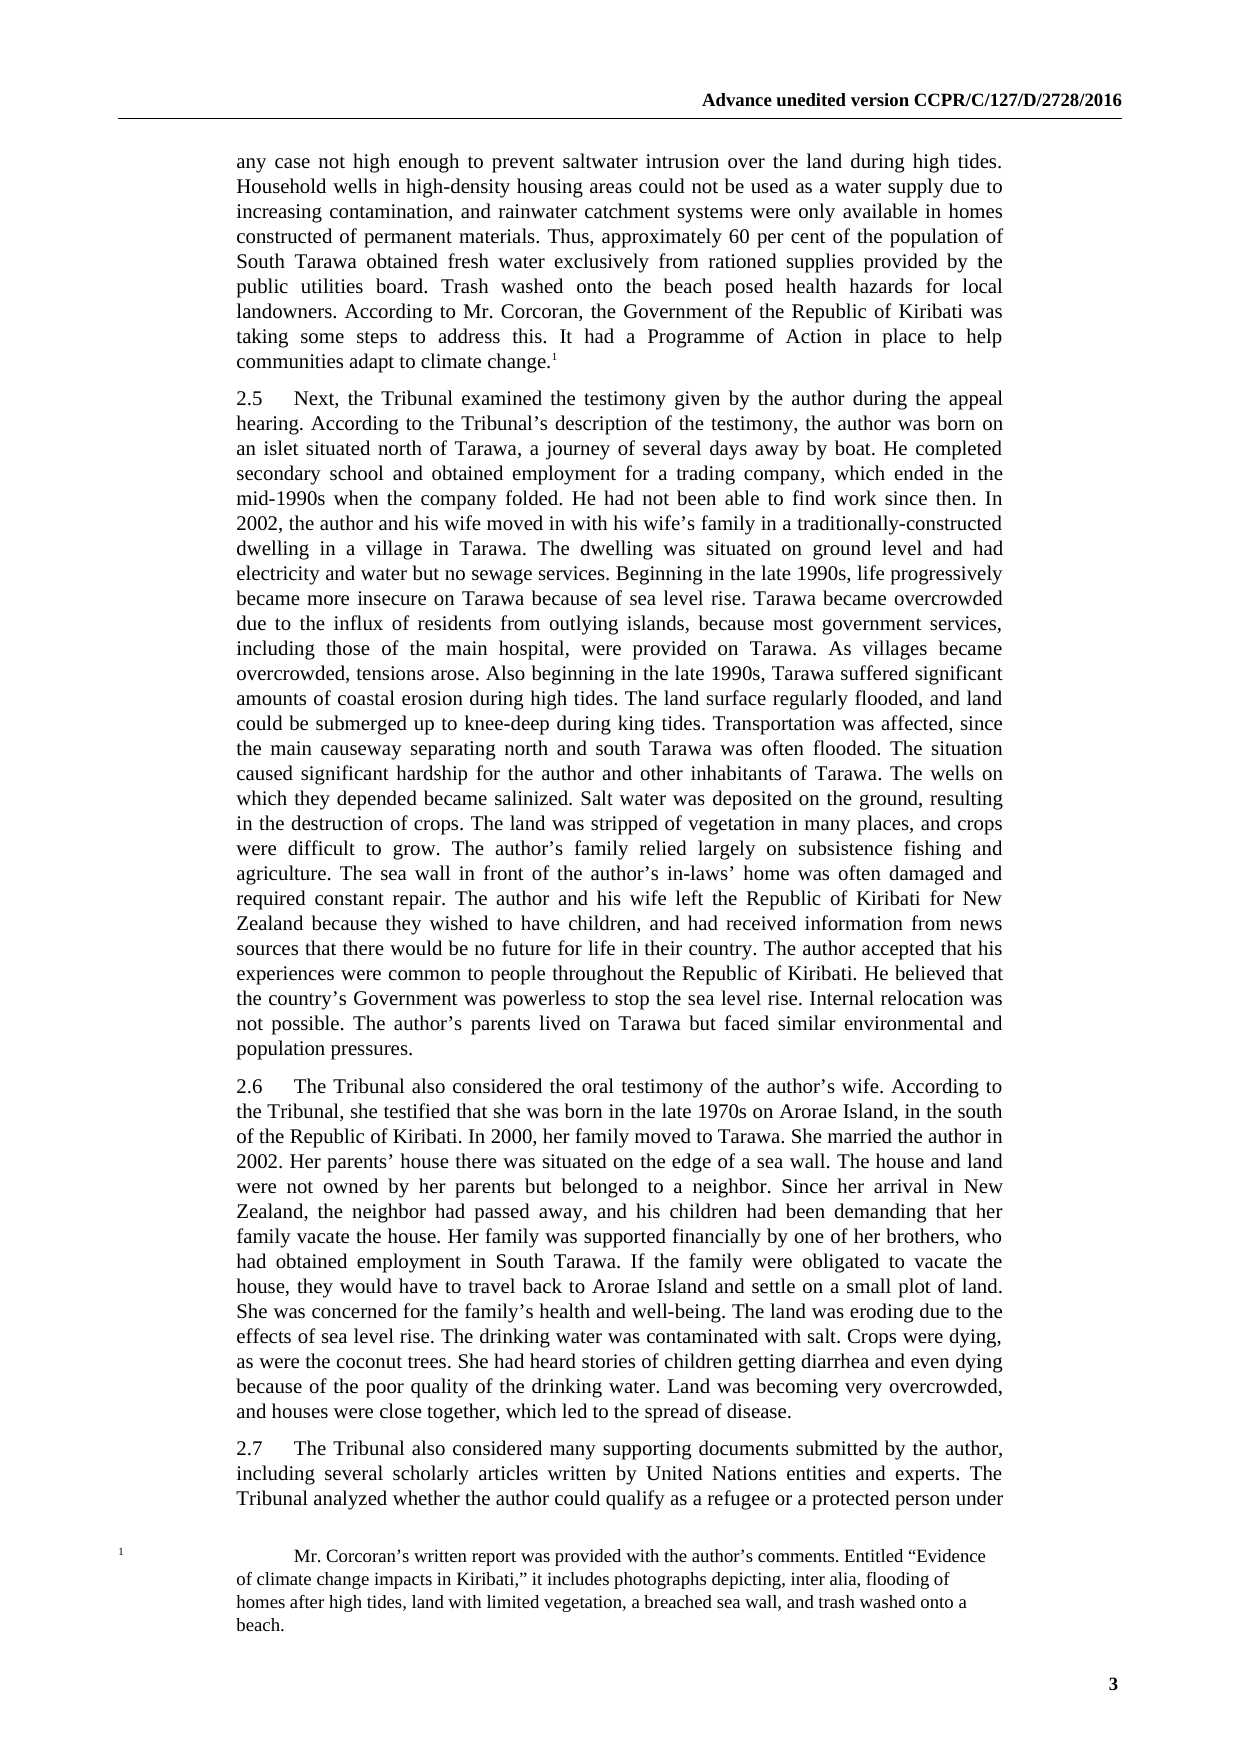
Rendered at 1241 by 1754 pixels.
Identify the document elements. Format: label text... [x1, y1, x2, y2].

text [236, 1435, 1004, 1510]
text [236, 148, 1004, 373]
text 2.6 The Tribunal also considered the oral testimony of the author’s wife. According to the Tribunal, she testified that she was born in the late 1970s on Arorae Island, in the south of the Republic of Kiribati. In 2000, her family moved to Tarawa. She married the author in 2002. Her parents’ house there was situated on the edge of a sea wall. The house and land were not owned by her parents but belonged to a neighbor. Since her arrival in New Zealand, the neighbor had passed away, and his children had been demanding that her family vacate the house. Her family was supported financially by one of her brothers, who had obtained employment in South Tarawa. If the family were obligated to vacate the house, they would have to travel back to Arorae Island and settle on a small plot of land. She was concerned for the family’s health and well-being. The land was eroding due to the effects of sea level rise. The drinking water was contaminated with salt. Crops were dying, as were the coconut trees. She had heard stories of children getting diarrhea and even dying because of the poor quality of the drinking water. Land was becoming very overcrowded, and houses were close together, which led to the spread of disease. [236, 1073, 1004, 1423]
text 2.5 Next, the Tribunal examined the testimony given by the author during the appeal hearing. According to the Tribunal’s description of the testimony, the author was born on an islet situated north of Tarawa, a journey of several days away by boat. He completed secondary school and obtained employment for a trading company, which ended in the mid-1990s when the company folded. He had not been able to find work since then. In 2002, the author and his wife moved in with his wife’s family in a traditionally-constructed dwelling in a village in Tarawa. The dwelling was situated on ground level and had electricity and water but no sewage services. Beginning in the late 1990s, life progressively became more insecure on Tarawa because of sea level rise. Tarawa became overcrowded due to the influx of residents from outlying islands, because most government services, including those of the main hospital, were provided on Tarawa. As villages became overcrowded, tensions arose. Also beginning in the late 1990s, Tarawa suffered significant amounts of coastal erosion during high tides. The land surface regularly flooded, and land could be submerged up to knee-deep during king tides. Transportation was affected, since the main causeway separating north and south Tarawa was often flooded. The situation caused significant hardship for the author and other inhabitants of Tarawa. The wells on which they depended became salinized. Salt water was deposited on the ground, resulting in the destruction of crops. The land was stripped of vegetation in many places, and crops were difficult to grow. The author’s family relied largely on subsistence fishing and agriculture. The sea wall in front of the author’s in-laws’ home was often damaged and required constant repair. The author and his wife left the Republic of Kiribati for New Zealand because they wished to have children, and had received information from news sources that there would be no future for life in their country. The author accepted that his experiences were common to people throughout the Republic of Kiribati. He believed that the country’s Government was powerless to stop the sea level rise. Internal relocation was not possible. The author’s parents lived on Tarawa but faced similar environmental and population pressures. [236, 385, 1004, 1060]
